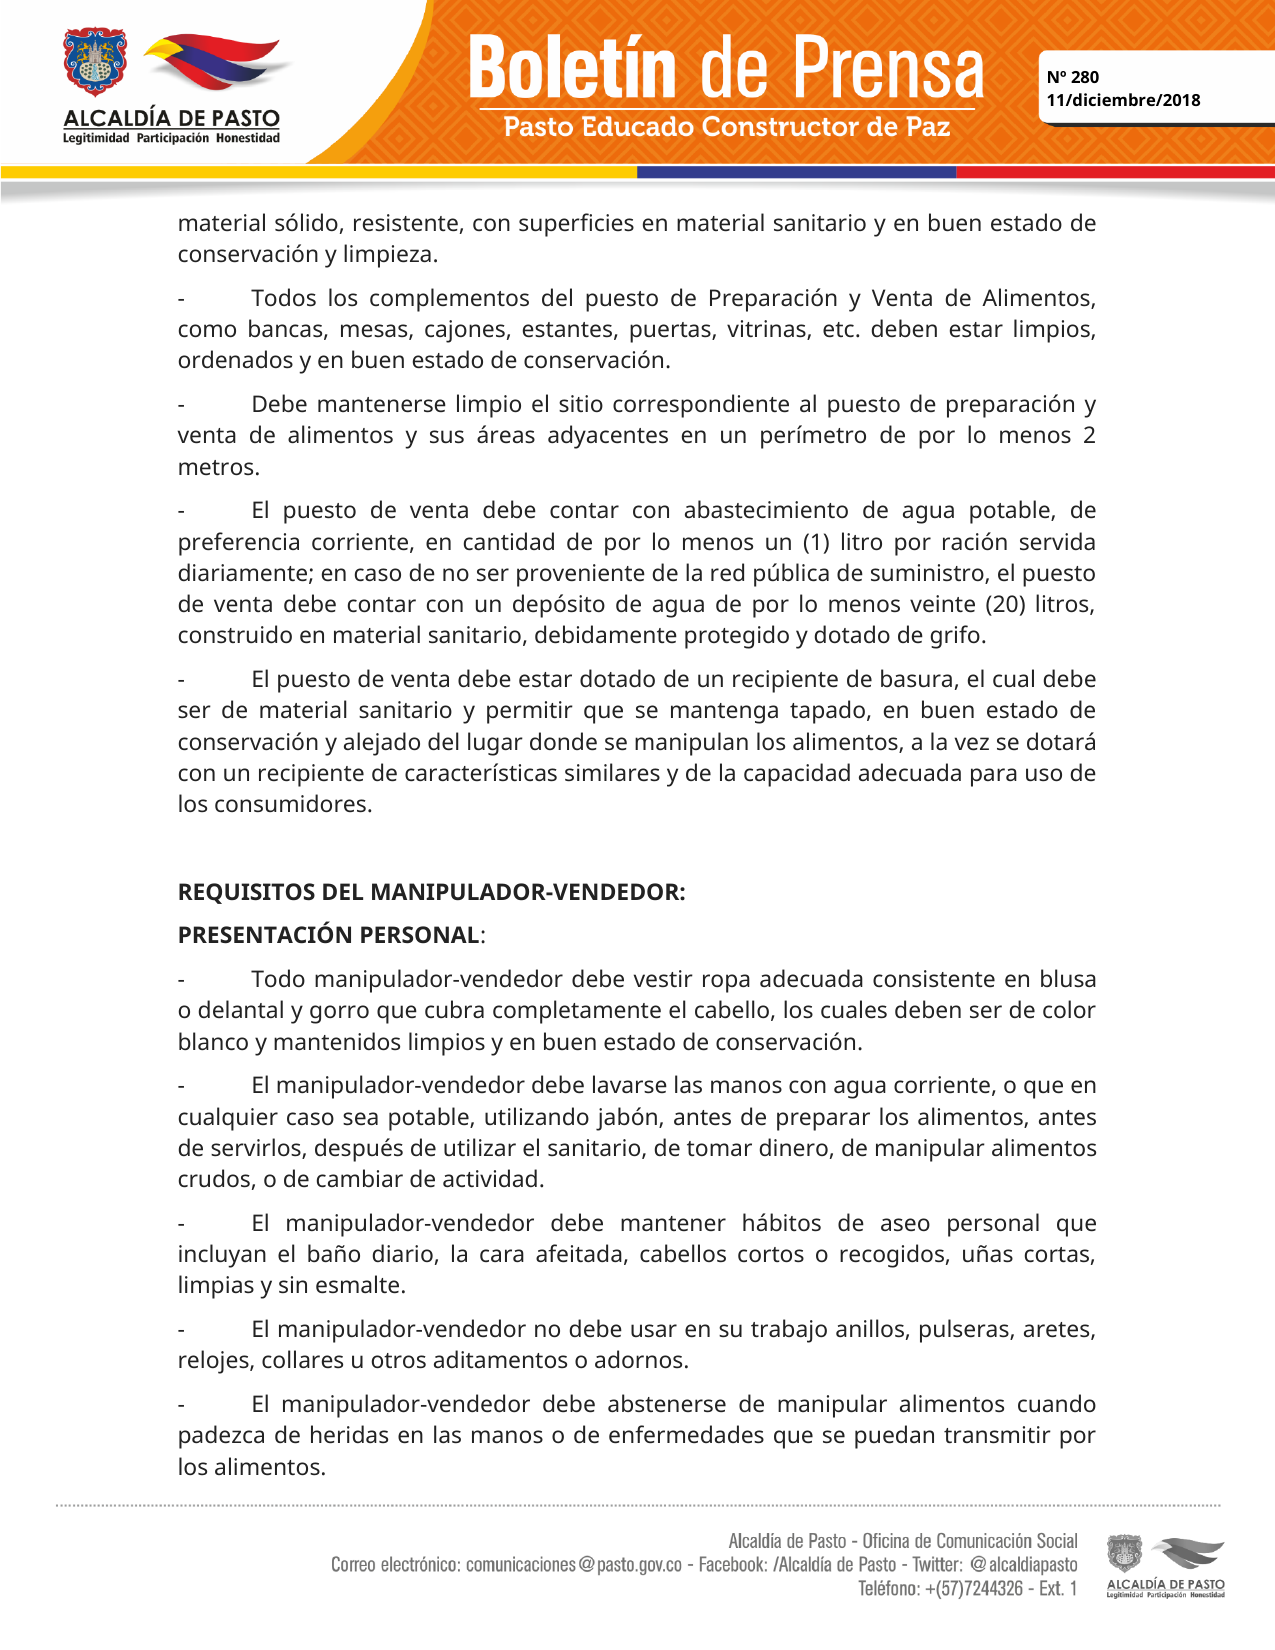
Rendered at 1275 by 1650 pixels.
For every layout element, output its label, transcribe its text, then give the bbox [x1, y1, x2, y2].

text - El puesto de venta debe estar dotado de un recipiente de basura, el cual debe ser de material sanitario y permitir que se mantenga tapado, en buen estado de conservación y alejado del lugar donde se manipulan los alimentos, a la vez se dotará con un recipiente de características similares y de la capacidad adecuada para uso de los consumidores. [177, 663, 1098, 819]
text - Todos los complementos del puesto de Preparación y Venta de Alimentos, como bancas, mesas, cajones, estantes, puertas, vitrinas, etc. deben estar limpios, ordenados y en buen estado de conservación. [177, 282, 1098, 376]
text - El manipulador-vendedor no debe usar en su trabajo anillos, pulseras, aretes, relojes, collares u otros aditamentos o adornos. [177, 1313, 1098, 1376]
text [177, 207, 1098, 269]
text - Todo manipulador-vendedor debe vestir ropa adecuada consistente en blusa o delantal y gorro que cubra completamente el cabello, los cuales deben ser de color blanco y mantenidos limpios y en buen estado de conservación. [177, 963, 1098, 1057]
text - El puesto de venta debe contar con abastecimiento de agua potable, de preferencia corriente, en cantidad de por lo menos un (1) litro por ración servida diariamente; en caso de no ser proveniente de la red pública de suministro, el puesto de venta debe contar con un depósito de agua de por lo menos veinte (20) litros, construido en material sanitario, debidamente protegido y dotado de grifo. [177, 494, 1098, 651]
picture [0, 0, 1275, 1645]
text REQUISITOS DEL MANIPULADOR-VENDEDOR: [177, 876, 1098, 907]
text - El manipulador-vendedor debe lavarse las manos con agua corriente, o que en cualquier caso sea potable, utilizando jabón, antes de preparar los alimentos, antes de servirlos, después de utilizar el sanitario, de tomar dinero, de manipular alimentos crudos, o de cambiar de actividad. [177, 1069, 1098, 1194]
text - El manipulador-vendedor debe abstenerse de manipular alimentos cuando padezca de heridas en las manos o de enfermedades que se puedan transmitir por los alimentos. [177, 1388, 1098, 1482]
text - Debe mantenerse limpio el sitio correspondiente al puesto de preparación y venta de alimentos y sus áreas adyacentes en un perímetro de por lo menos 2 metros. [177, 388, 1098, 482]
text - El manipulador-vendedor debe mantener hábitos de aseo personal que incluyan el baño diario, la cara afeitada, cabellos cortos o recogidos, uñas cortas, limpias y sin esmalte. [177, 1207, 1098, 1301]
text PRESENTACIÓN PERSONAL: [177, 919, 1098, 951]
